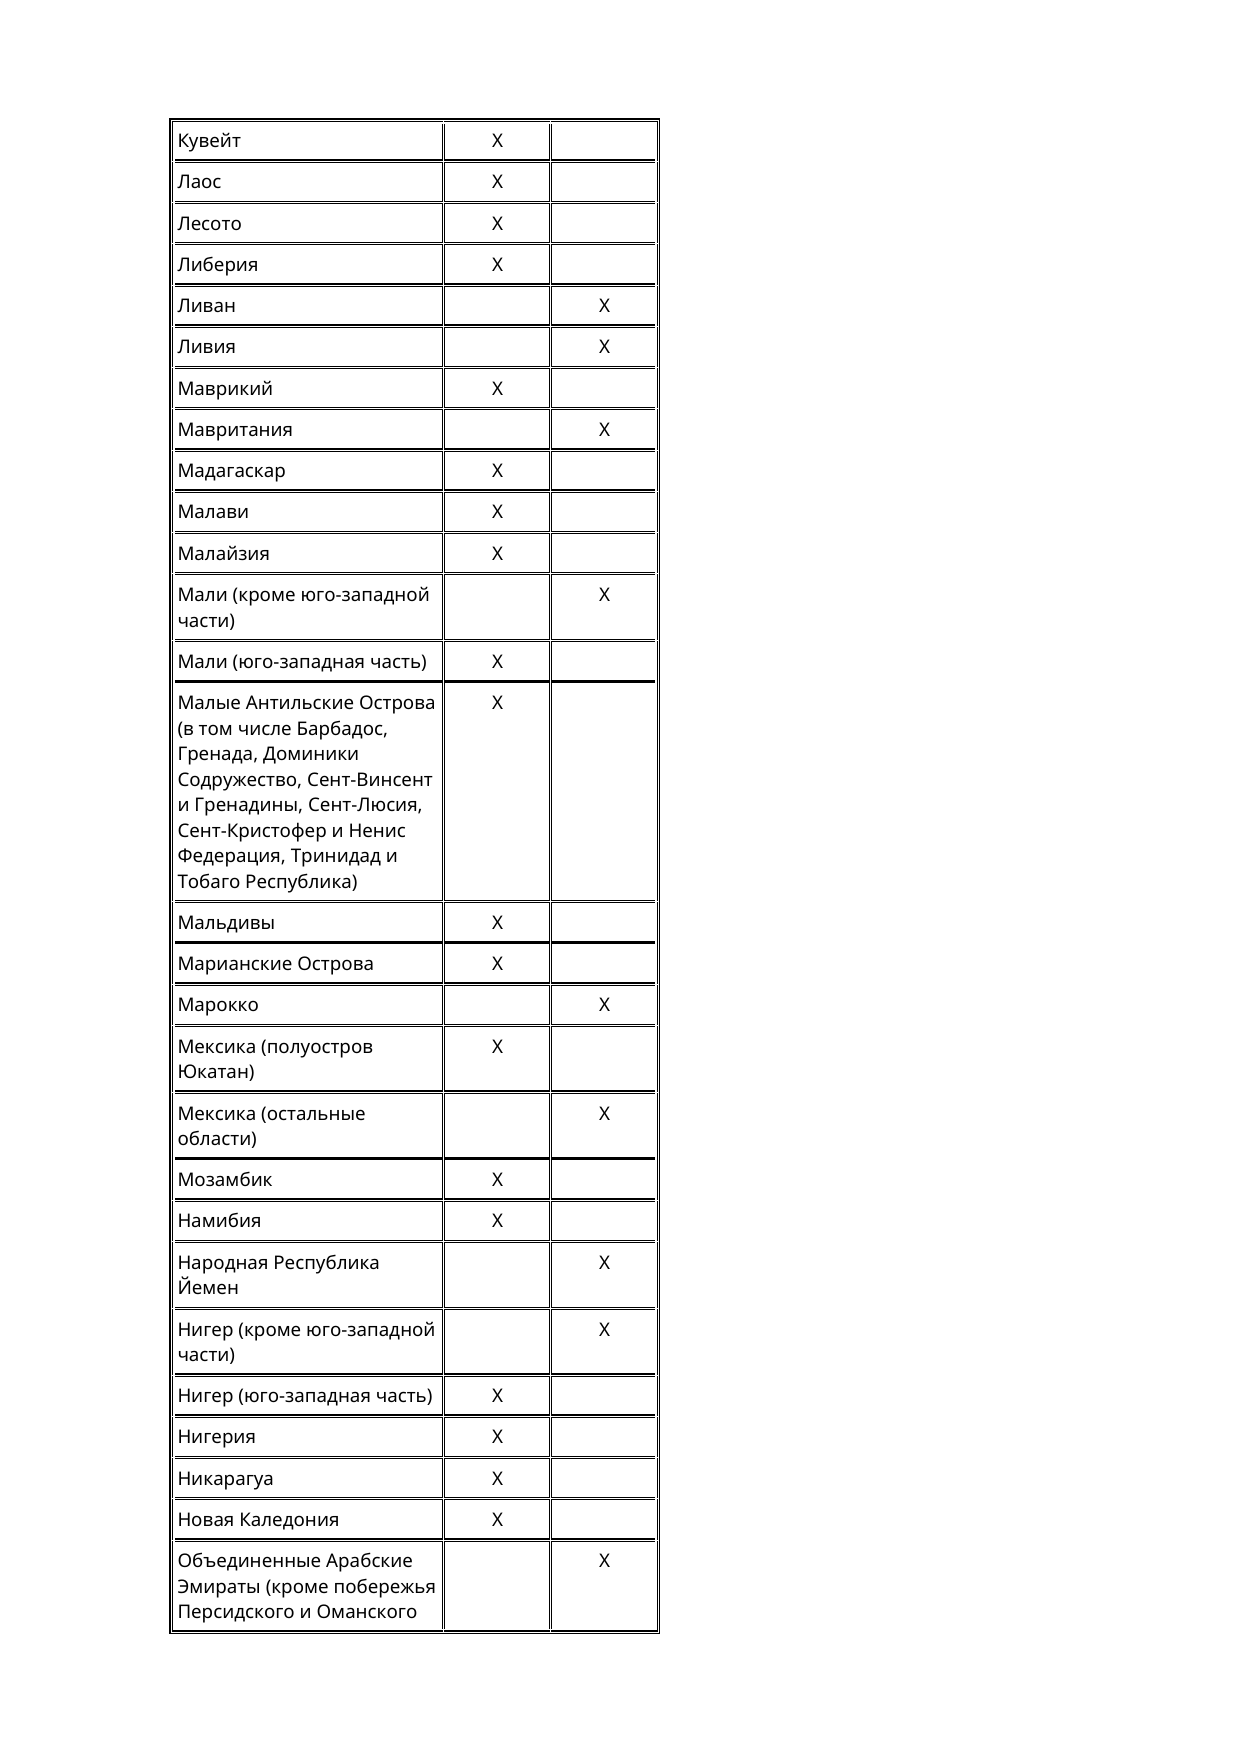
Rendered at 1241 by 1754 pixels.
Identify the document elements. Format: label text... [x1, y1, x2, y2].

table_cell Х [445, 163, 549, 201]
table_cell Ливия [173, 324, 442, 366]
table_cell Мадагаскар [173, 448, 442, 489]
table_cell Х [552, 1306, 657, 1373]
table_cell Маврикий [171, 366, 444, 407]
table_cell Х [445, 1202, 549, 1239]
table_cell Х [552, 982, 657, 1023]
table_cell Х [445, 683, 549, 900]
table_cell Намибия [173, 1198, 442, 1239]
table_cell [552, 680, 657, 900]
table_cell [552, 489, 657, 531]
table_cell Х [445, 1418, 549, 1456]
table_cell Х [445, 944, 549, 982]
table_cell Х [445, 642, 549, 680]
table_cell [551, 122, 657, 159]
table_cell Х [445, 903, 549, 941]
table_cell Х [551, 407, 658, 448]
table_cell [445, 1243, 549, 1306]
table_cell Нигер (юго-западная часть) [173, 1373, 442, 1414]
table_cell Х [445, 1459, 549, 1497]
table_cell Никарагуа [171, 1456, 444, 1497]
table_cell Х [445, 493, 549, 531]
table_cell Х [552, 283, 657, 324]
table_cell [552, 1157, 657, 1198]
table_cell Х [552, 1240, 657, 1306]
table_cell [552, 941, 657, 982]
table_cell Нигерия [173, 1414, 442, 1456]
table_cell Х [445, 1027, 549, 1090]
table_cell Малайзия [171, 531, 444, 572]
table_cell Х [445, 245, 549, 283]
table_cell [551, 1456, 658, 1497]
table_cell Х [445, 534, 549, 572]
table_cell Х [445, 452, 549, 489]
table_cell [445, 410, 549, 448]
table_cell Марианские Острова [173, 941, 442, 982]
table_cell Х [444, 122, 551, 159]
table_cell Х [552, 1090, 657, 1157]
table_cell Х [551, 572, 658, 639]
table_cell Новая Каледония [171, 1497, 444, 1538]
table_cell [445, 1310, 549, 1373]
table_cell [445, 328, 549, 366]
table_cell Х [445, 204, 549, 242]
table_cell [552, 1024, 657, 1090]
table_cell [552, 159, 657, 201]
table_cell [444, 1542, 551, 1630]
table_cell Марокко [173, 982, 442, 1023]
table_cell [552, 448, 657, 489]
table_cell Мали (кроме юго-западной части) [171, 572, 444, 639]
table_cell Х [445, 1500, 549, 1538]
table_cell Мали (юго-западная часть) [171, 639, 444, 680]
table_cell Нигер (кроме юго-западной части) [173, 1306, 442, 1373]
table_cell Народная Республика Йемен [173, 1240, 442, 1306]
table_cell [551, 531, 658, 572]
table_cell Малави [173, 489, 442, 531]
table_cell [551, 201, 658, 242]
table_cell Мексика (остальные области) [173, 1090, 442, 1157]
table_cell Мавритания [171, 407, 444, 448]
table_cell Лесото [171, 201, 444, 242]
table_cell Мальдивы [171, 900, 444, 941]
table_cell Х [552, 324, 657, 366]
table_cell [445, 1094, 549, 1157]
table_cell [551, 639, 658, 680]
table_cell Х [445, 1377, 549, 1414]
table_cell Мексика (полуостров Юкатан) [173, 1024, 442, 1090]
table_cell Мозамбик [173, 1157, 442, 1198]
table_cell [551, 242, 658, 283]
table_cell [445, 287, 549, 324]
table_cell Кувейт [173, 122, 444, 159]
table_cell [445, 575, 549, 639]
table_cell [552, 1414, 657, 1456]
table_cell Лаос [173, 159, 442, 201]
table_cell Либерия [171, 242, 444, 283]
table_cell Х [445, 1160, 549, 1198]
table_cell Малые Антильские Острова (в том числе Барбадос, Гренада, Доминики Содружество, Сент-Винсент и Гренадины, Сент-Люсия, Сент-Кристофер и Ненис Федерация, Тринидад и Тобаго Республика) [173, 680, 442, 900]
table_cell [552, 1373, 657, 1414]
table_cell [445, 986, 549, 1023]
table_cell Ливан [173, 283, 442, 324]
table_cell [551, 900, 658, 941]
table_cell [552, 1198, 657, 1239]
table_cell Х [445, 369, 549, 407]
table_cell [173, 1538, 444, 1630]
table_cell [551, 366, 658, 407]
table_cell [551, 1497, 658, 1538]
table_cell Х [551, 1538, 657, 1630]
